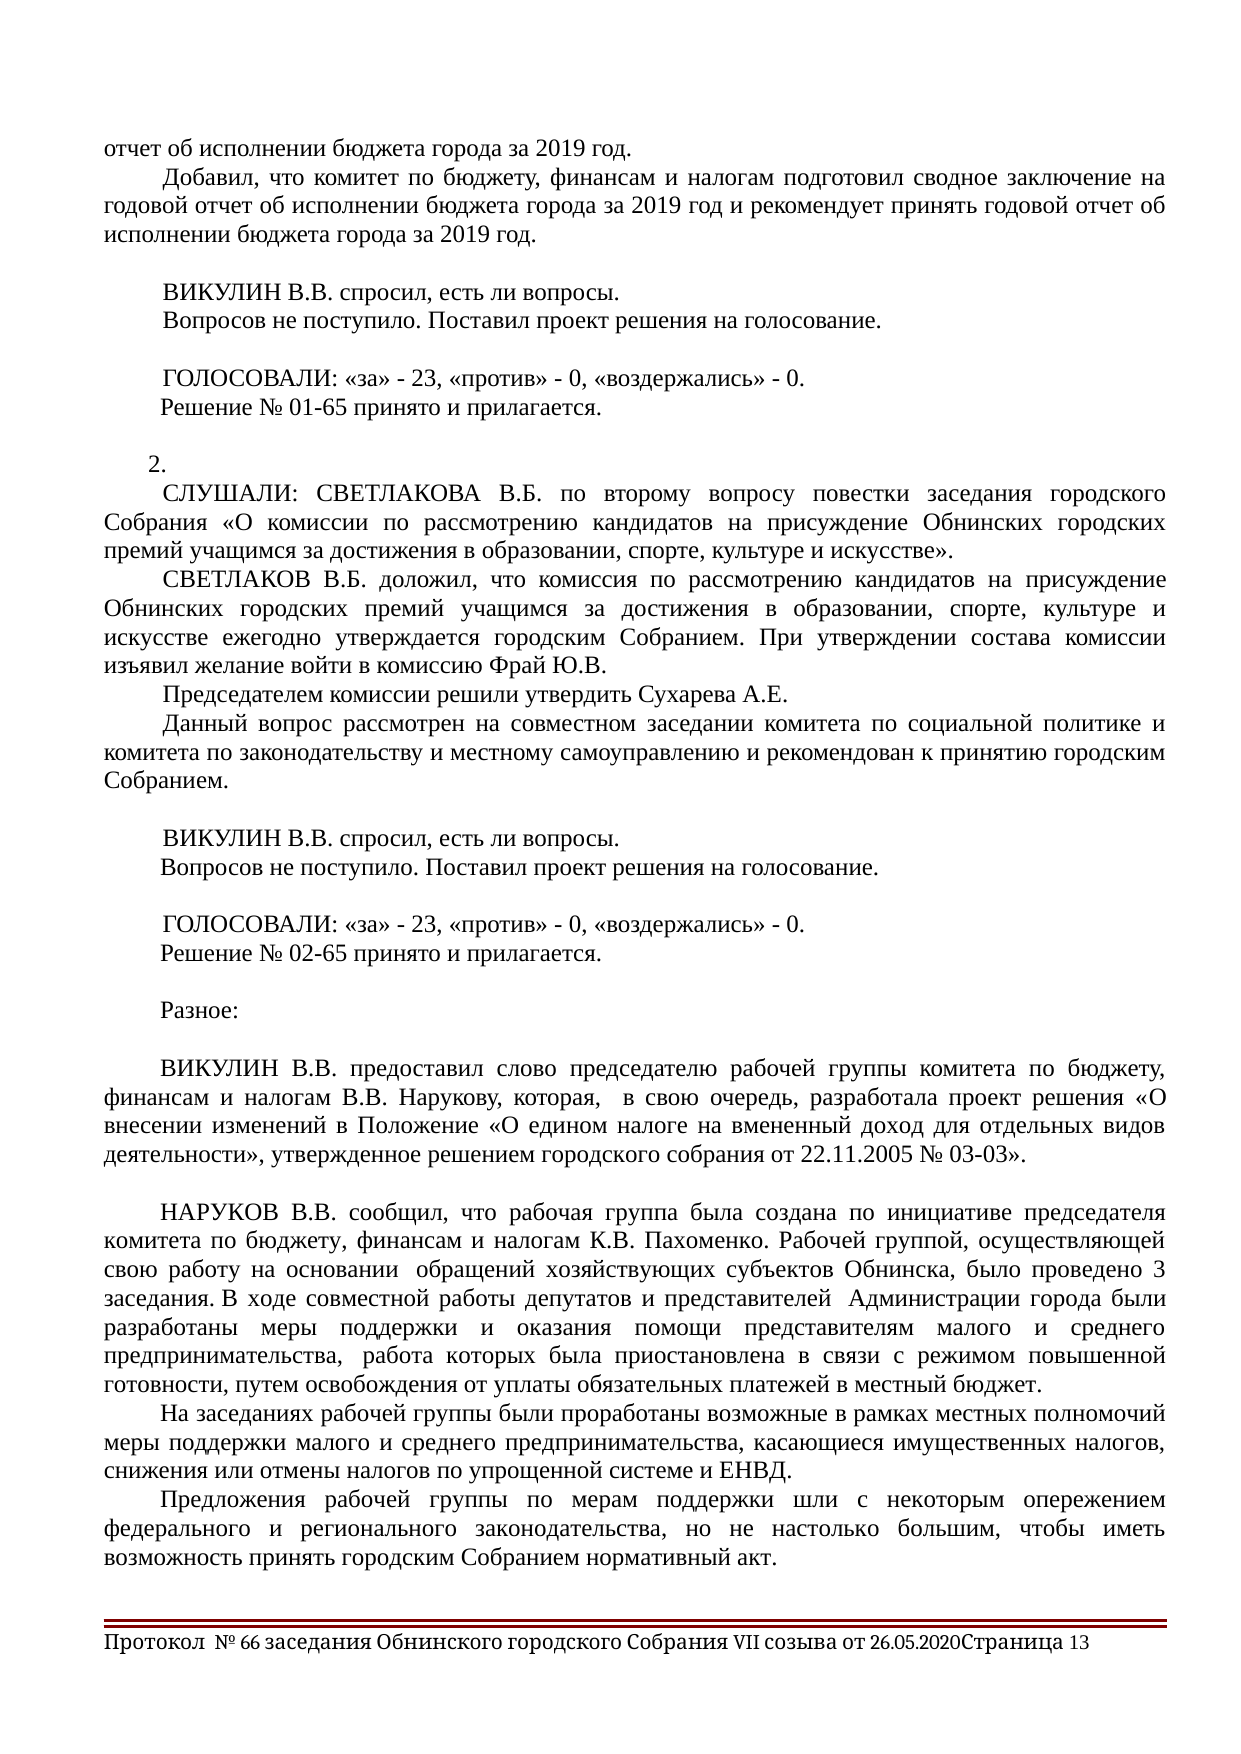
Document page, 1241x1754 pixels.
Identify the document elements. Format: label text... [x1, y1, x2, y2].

text На заседаниях рабочей группы были проработаны возможные в рамках местных полномочий меры поддержки малого и среднего предпринимательства, касающиеся имущественных налогов, снижения или отмены налогов по упрощенной системе и ЕНВД. [103, 1398, 1167, 1484]
text Разное: [103, 995, 1167, 1024]
text Предложения рабочей группы по мерам поддержки шли с некоторым опережением федерального и регионального законодательства, но не настолько большим, чтобы иметь возможность принять городским Собранием нормативный акт. [103, 1484, 1167, 1570]
text Решение № 01-65 принято и прилагается. [103, 392, 1167, 420]
text Председателем комиссии решили утвердить Сухарева А.Е. [103, 679, 1167, 708]
text ВИКУЛИН В.В. спросил, есть ли вопросы. [103, 277, 1167, 305]
text Вопросов не поступило. Поставил проект решения на голосование. [103, 305, 1167, 334]
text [103, 133, 1167, 162]
text 2. [148, 449, 1167, 478]
text ГОЛОСОВАЛИ: «за» - 23, «против» - 0, «воздержались» - 0. [103, 909, 1167, 938]
list СЛУШАЛИ: СВЕТЛАКОВА В.Б. по второму вопросу повестки заседания городского Собрания «О комиссии по рассмотрению кандидатов на присуждение Обнинских городских премий учащимся за достижения в образовании, спорте, культуре и искусстве». [103, 478, 1167, 564]
text Вопросов не поступило. Поставил проект решения на голосование. [103, 852, 1167, 880]
text Решение № 02-65 принято и прилагается. [103, 938, 1167, 967]
text ВИКУЛИН В.В. спросил, есть ли вопросы. [103, 823, 1167, 852]
text СВЕТЛАКОВ В.Б. доложил, что комиссия по рассмотрению кандидатов на присуждение Обнинских городских премий учащимся за достижения в образовании, спорте, культуре и искусстве ежегодно утверждается городским Собранием. При утверждении состава комиссии изъявил желание войти в комиссию Фрай Ю.В. [103, 564, 1167, 679]
text Добавил, что комитет по бюджету, финансам и налогам подготовил сводное заключение на годовой отчет об исполнении бюджета города за 2019 год и рекомендует принять годовой отчет об исполнении бюджета города за 2019 год. [103, 162, 1167, 248]
text НАРУКОВ В.В. сообщил, что рабочая группа была создана по инициативе председателя комитета по бюджету, финансам и налогам К.В. Пахоменко. Рабочей группой, осуществляющей свою работу на основании обращений хозяйствующих субъектов Обнинска, было проведено 3 заседания. В ходе совместной работы депутатов и представителей Администрации города были разработаны меры поддержки и оказания помощи представителям малого и среднего предпринимательства, работа которых была приостановлена в связи с режимом повышенной готовности, путем освобождения от уплаты обязательных платежей в местный бюджет. [103, 1197, 1167, 1398]
text Данный вопрос рассмотрен на совместном заседании комитета по социальной политике и комитета по законодательству и местному самоуправлению и рекомендован к принятию городским Собранием. [103, 708, 1167, 794]
text ВИКУЛИН В.В. предоставил слово председателю рабочей группы комитета по бюджету, финансам и налогам В.В. Нарукову, которая, в свою очередь, разработала проект решения «О внесении изменений в Положение «О едином налоге на вмененный доход для отдельных видов деятельности», утвержденное решением городского собрания от 22.11.2005 № 03-03». [103, 1053, 1167, 1168]
text ГОЛОСОВАЛИ: «за» - 23, «против» - 0, «воздержались» - 0. [103, 363, 1167, 392]
